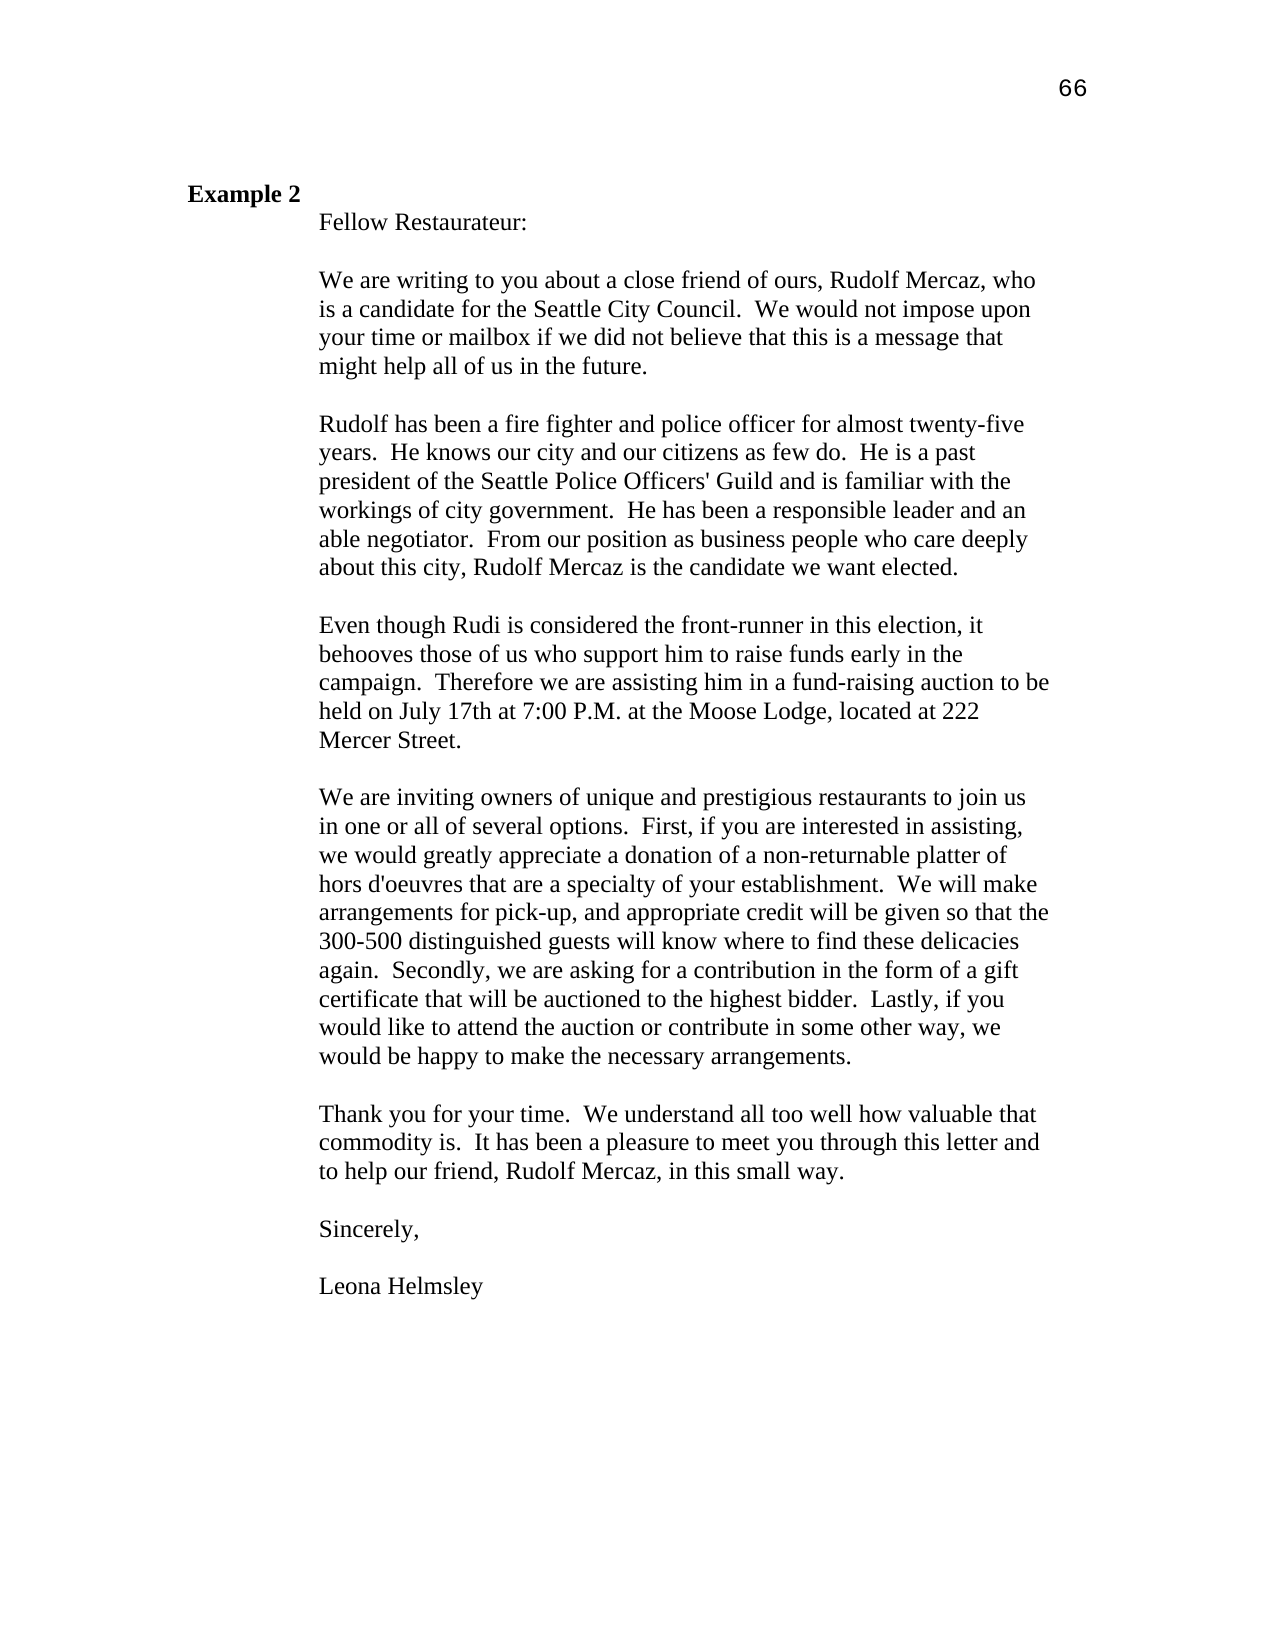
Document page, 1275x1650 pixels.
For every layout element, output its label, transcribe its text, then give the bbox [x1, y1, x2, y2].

text We are inviting owners of unique and prestigious restaurants to join us in one or all of several options. First, if you are interested in assisting, we would greatly appreciate a donation of a non-returnable platter of hors d'oeuvres that are a specialty of your establishment. We will make arrangements for pick-up, and appropriate credit will be given so that the 300-500 distinguished guests will know where to find these delicacies again. Secondly, we are asking for a contribution in the form of a gift certificate that will be auctioned to the highest bidder. Lastly, if you would like to attend the auction or contribute in some other way, we would be happy to make the necessary arrangements. [319, 782, 1050, 1070]
text Leona Helmsley [244, 1271, 1050, 1300]
text We are writing to you about a close friend of ours, Rudolf Mercaz, who is a candidate for the Seattle City Council. We would not impose upon your time or mailbox if we did not believe that this is a message that might help all of us in the future. [319, 265, 1050, 380]
text Rudolf has been a fire fighter and police officer for almost twenty-five years. He knows our city and our citizens as few do. He is a past president of the Seattle Police Officers' Guild and is familiar with the workings of city government. He has been a responsible leader and an able negotiator. From our position as business people who care deeply about this city, Rudolf Mercaz is the candidate we want elected. [319, 409, 1050, 581]
text Thank you for your time. We understand all too well how valuable that commodity is. It has been a pleasure to meet you through this letter and to help our friend, Rudolf Mercaz, in this small way. [319, 1099, 1050, 1185]
text Fellow Restaurateur: [319, 207, 1050, 236]
text Even though Rudi is considered the front-runner in this election, it behooves those of us who support him to raise funds early in the campaign. Therefore we are assisting him in a fund-raising auction to be held on July 17th at 7:00 P.M. at the Moose Lodge, located at 222 Mercer Street. [319, 610, 1050, 754]
text Example 2 [187, 179, 1087, 207]
text Sincerely, [319, 1214, 1050, 1242]
